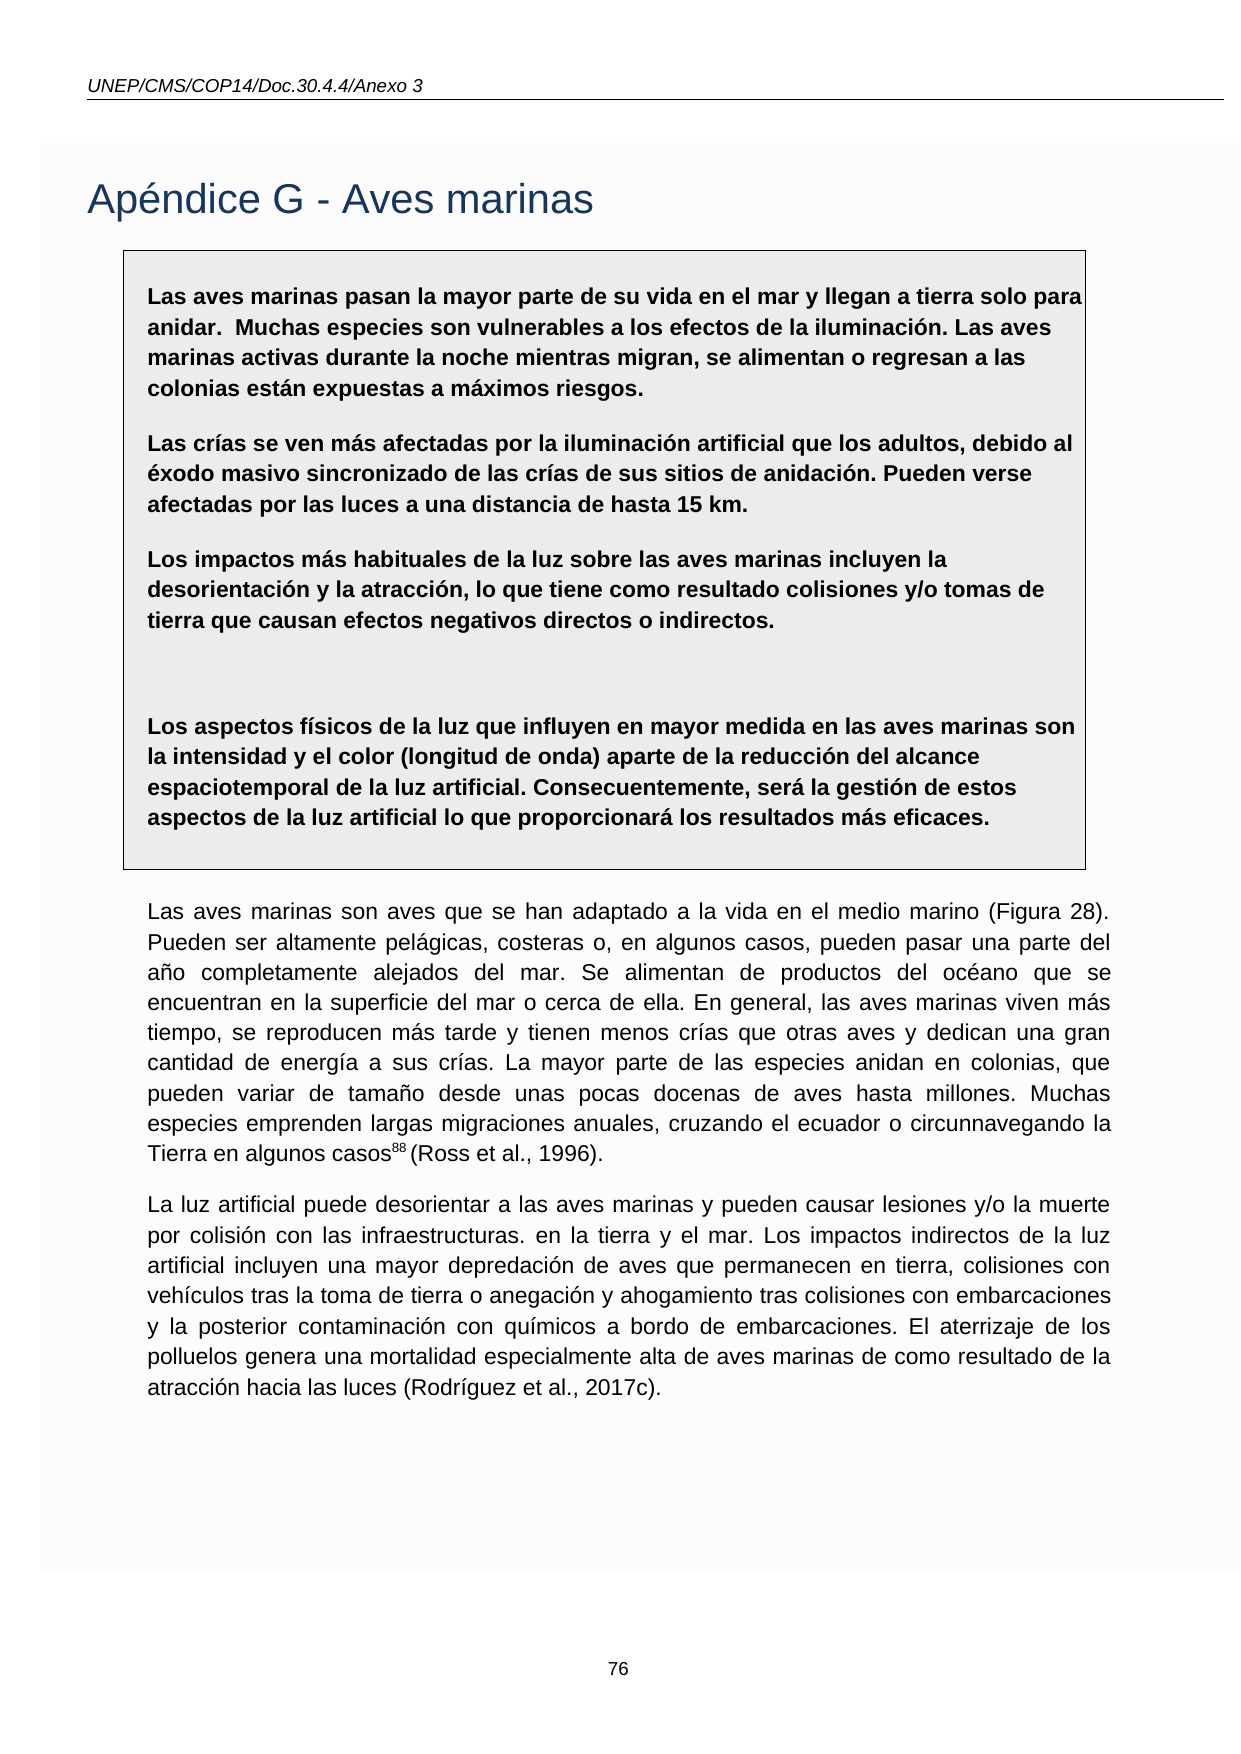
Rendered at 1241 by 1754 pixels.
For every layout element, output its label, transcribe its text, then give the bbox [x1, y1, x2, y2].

subtitle Apéndice G - Aves marinas [87, 174, 1224, 222]
text La luz artificial puede desorientar a las aves marinas y pueden causar lesiones y/o la muerte por colisión con las infraestructuras. en la tierra y el mar. Los impactos indirectos de la luz artificial incluyen una mayor depredación de aves que permanecen en tierra, colisiones con vehículos tras la toma de tierra o anegación y ahogamiento tras colisiones con embarcaciones y la posterior contaminación con químicos a bordo de embarcaciones. El aterrizaje de los polluelos genera una mortalidad especialmente alta de aves marinas de como resultado de la atracción hacia las luces (Rodríguez et al., 2017c). [147, 1188, 1112, 1401]
text Las aves marinas son aves que se han adaptado a la vida en el medio marino (Figura 28). Pueden ser altamente pelágicas, costeras o, en algunos casos, pueden pasar una parte del año completamente alejados del mar. Se alimentan de productos del océano que se encuentran en la superficie del mar o cerca de ella. En general, las aves marinas viven más tiempo, se reproducen más tarde y tienen menos crías que otras aves y dedican una gran cantidad de energía a sus crías. La mayor parte de las especies anidan en colonias, que pueden variar de tamaño desde unas pocas docenas de aves hasta millones. Muchas especies emprenden largas migraciones anuales, cruzando el ecuador o circunnavegando la Tierra en algunos casos88 (Ross et al., 1996). [147, 896, 1112, 1167]
text Las crías se ven más afectadas por la iluminación artificial que los adultos, debido al éxodo masivo sincronizado de las crías de sus sitios de anidación. Pueden verse afectadas por las luces a una distancia de hasta 15 km. [124, 396, 1085, 512]
text Las aves marinas pasan la mayor parte de su vida en el mar y llegan a tierra solo para anidar. Muchas especies son vulnerables a los efectos de la iluminación. Las aves marinas activas durante la noche mientras migran, se alimentan o regresan a las colonias están expuestas a máximos riesgos. [124, 251, 1085, 396]
text Los aspectos físicos de la luz que influyen en mayor medida en las aves marinas son la intensidad y el color (longitud de onda) aparte de la reducción del alcance espaciotemporal de la luz artificial. Consecuentemente, será la gestión de estos aspectos de la luz artificial lo que proporcionará los resultados más eficaces. [124, 680, 1085, 869]
text Los impactos más habituales de la luz sobre las aves marinas incluyen la desorientación y la atracción, lo que tiene como resultado colisiones y/o tomas de tierra que causan efectos negativos directos o indirectos. [124, 512, 1085, 628]
